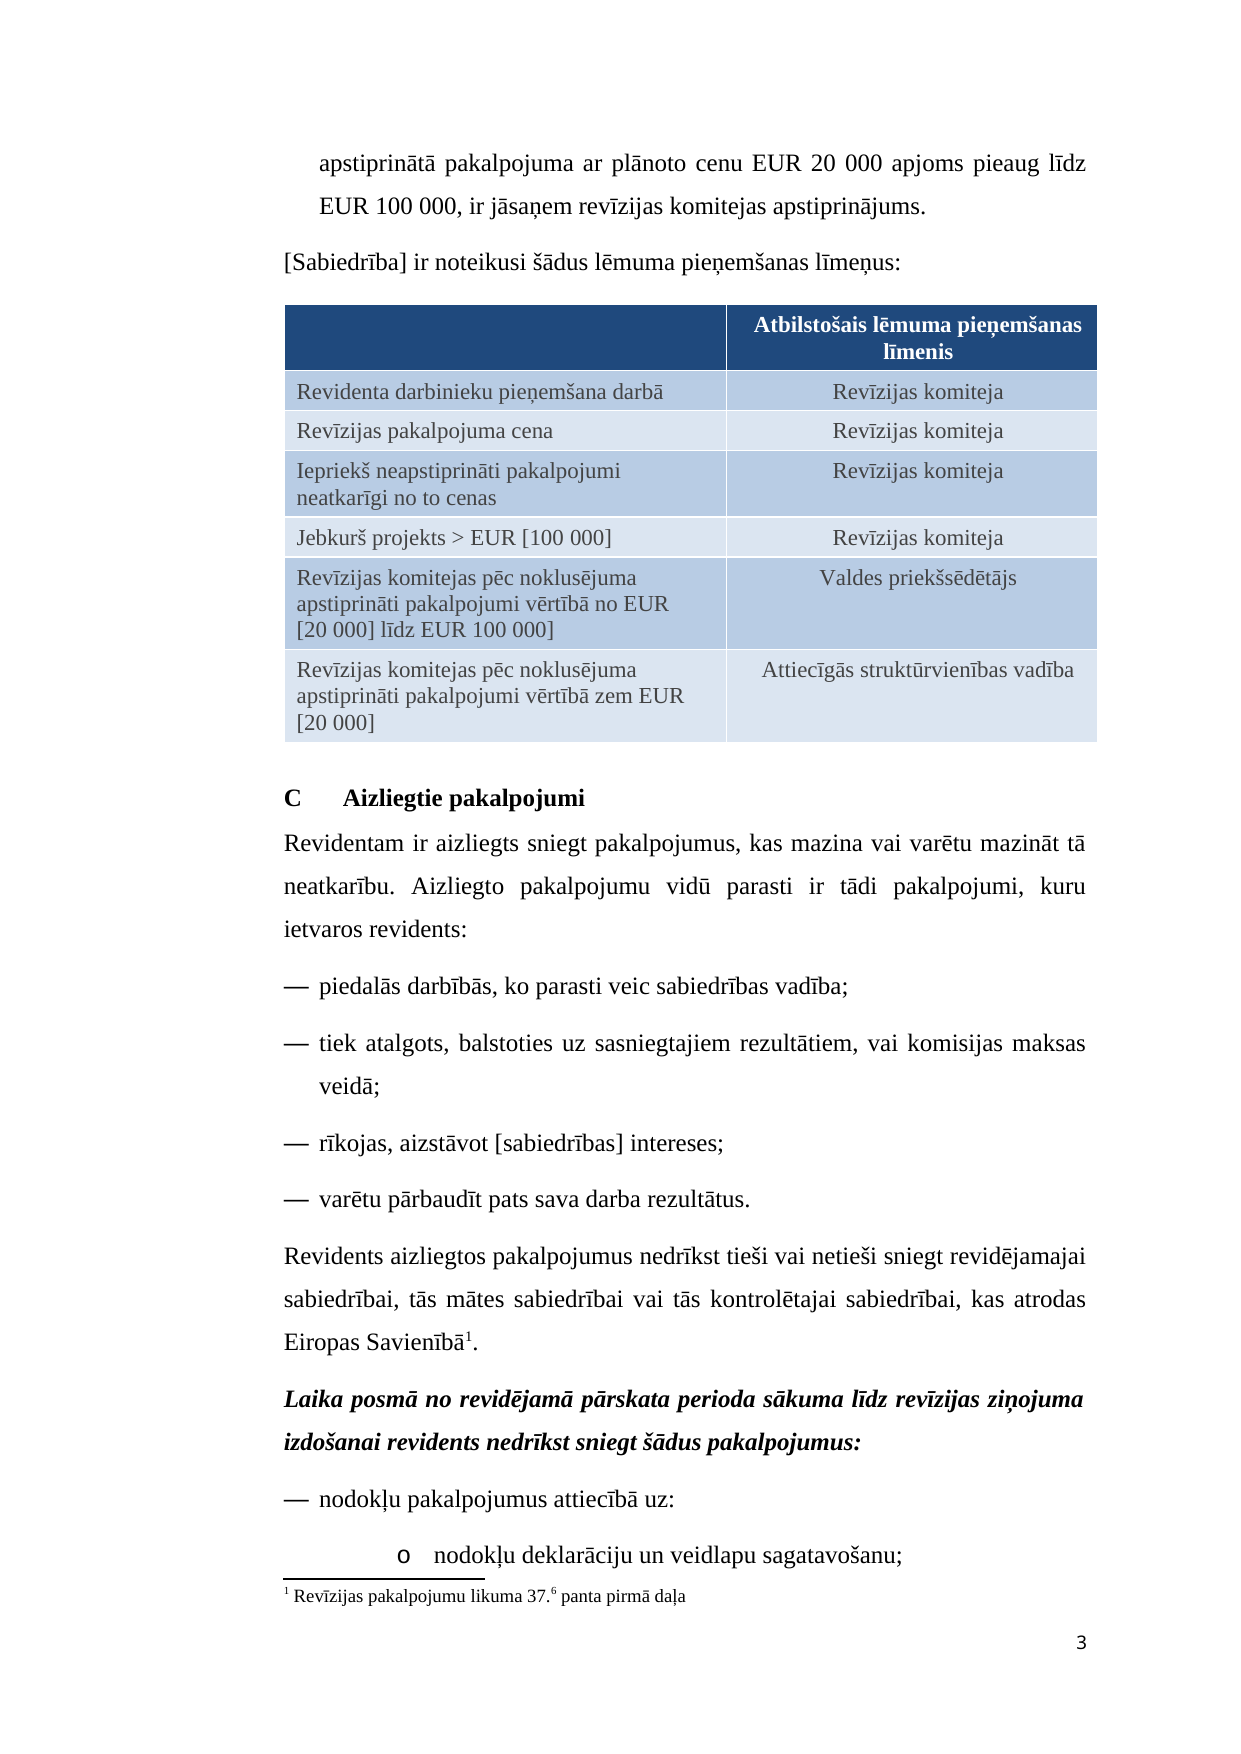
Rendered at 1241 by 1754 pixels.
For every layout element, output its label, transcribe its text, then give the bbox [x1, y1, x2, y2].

table_cell Revīzijas komitejas pēc noklusējuma apstiprināti pakalpojumi vērtībā no EUR [20 000] līdz EUR 100 000] [285, 558, 726, 649]
text Revidentam ir aizliegts sniegt pakalpojumus, kas mazina vai varētu mazināt tā neatkarību. Aizliegto pakalpojumu vidū parasti ir tādi pakalpojumi, kuru ietvaros revidents: [283, 828, 1087, 943]
text Laika posmā no revidējamā pārskata perioda sākuma līdz revīzijas ziņojuma izdošanai revidents nedrīkst sniegt šādus pakalpojumus: [283, 1384, 1087, 1456]
list nodokļu pakalpojumus attiecībā uz: [283, 1484, 1087, 1513]
text Revidents aizliegtos pakalpojumus nedrīkst tieši vai netieši sniegt revidējamajai sabiedrībai, tās mātes sabiedrībai vai tās kontrolētajai sabiedrībai, kas atrodas Eiropas Savienībā. [283, 1241, 1087, 1356]
list nodokļu deklarāciju un veidlapu sagatavošanu; [396, 1541, 1087, 1571]
table_cell Revīzijas komiteja [727, 371, 1097, 410]
text C Aizliegtie pakalpojumi [283, 784, 1087, 811]
table_cell Revidenta darbinieku pieņemšana darbā [285, 371, 726, 410]
table_cell Revīzijas komiteja [727, 451, 1097, 516]
table_cell Iepriekš neapstiprināti pakalpojumi neatkarīgi no to cenas [285, 451, 726, 516]
table_cell Revīzijas komiteja [727, 518, 1097, 556]
list rīkojas, aizstāvot [sabiedrības] intereses; [283, 1128, 1087, 1156]
table_cell Revīzijas komitejas pēc noklusējuma apstiprināti pakalpojumi vērtībā zem EUR [20 000] [285, 650, 726, 742]
table_cell Valdes priekšsēdētājs [727, 558, 1097, 649]
list piedalās darbībās, ko parasti veic sabiedrības vadība; [283, 971, 1087, 1000]
list varētu pārbaudīt pats sava darba rezultātus. [283, 1184, 1087, 1213]
table_header Atbilstošais lēmuma pieņemšanas līmenis [727, 305, 1097, 370]
list tiek atalgots, balstoties uz sasniegtajiem rezultātiem, vai komisijas maksas veidā; [283, 1028, 1087, 1100]
text [Sabiedrība] ir noteikusi šādus lēmuma pieņemšanas līmeņus: [283, 247, 1087, 276]
table_cell Attiecīgās struktūrvienības vadība [727, 650, 1097, 742]
table_header [285, 305, 726, 370]
table_cell Revīzijas komiteja [727, 411, 1097, 450]
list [283, 148, 1087, 219]
table_cell Jebkurš projekts > EUR [100 000] [285, 518, 726, 556]
table_cell Revīzijas pakalpojuma cena [285, 411, 726, 450]
